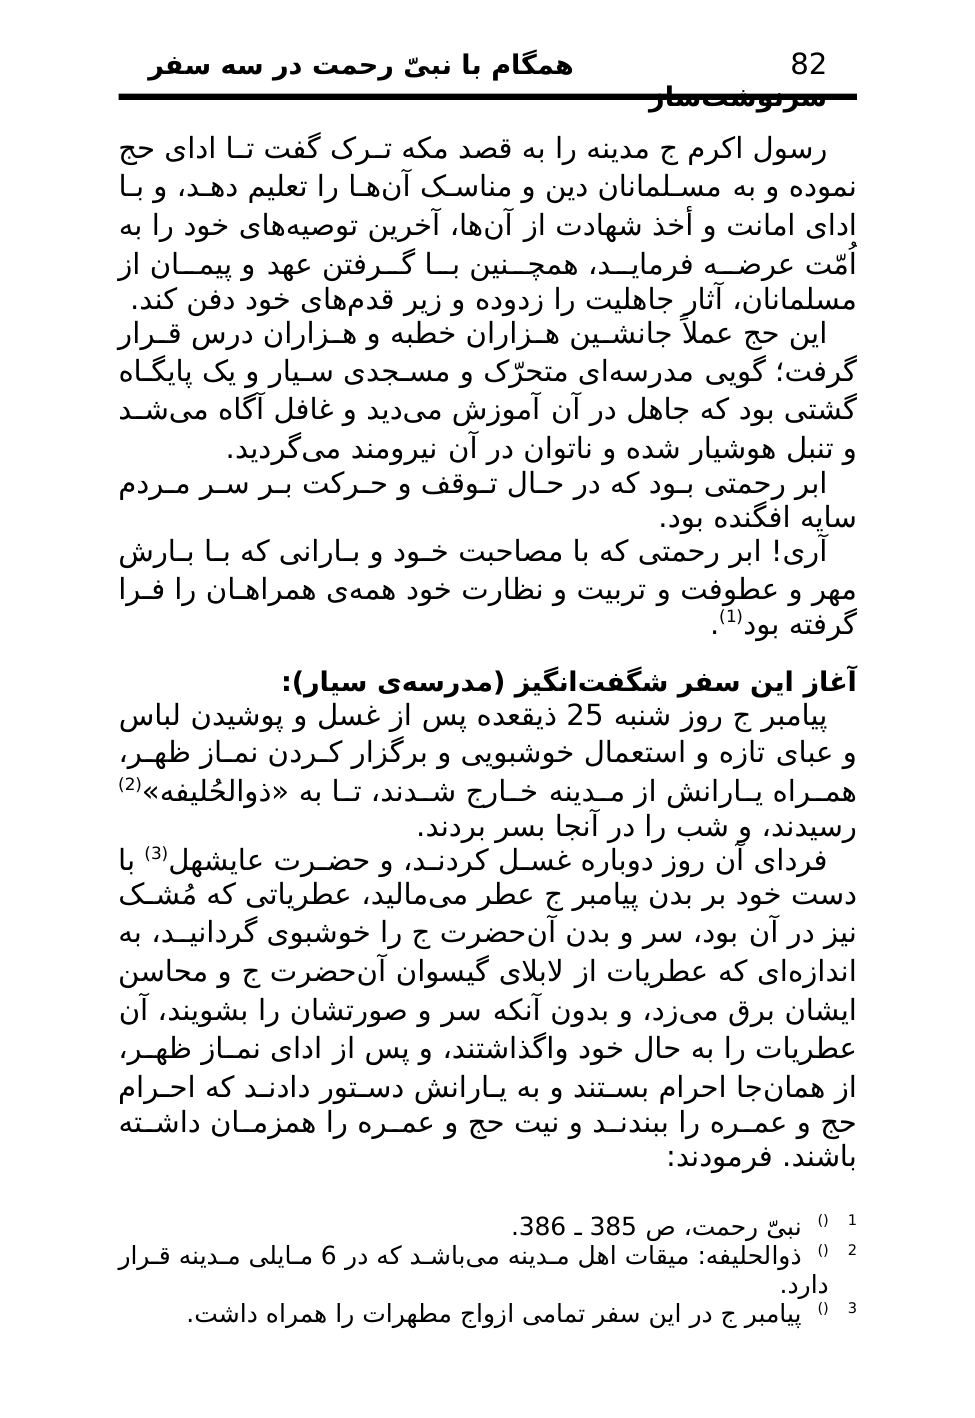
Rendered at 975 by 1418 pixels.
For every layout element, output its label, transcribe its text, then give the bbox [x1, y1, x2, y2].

text آغاز این‌ سفر شگفت‌انگیز (مدرسه‌ی‌ سیار): [118, 666, 857, 698]
text رسول‌ اکرم‌ ج مدینه‌ را به‌ قصد مکه‌ ترک‌ گفت‌ تا ادای‌ حج‌ نموده‌ و به‌ مسلمانان‌ دین‌ و مناسک‌ آن‌ها را تعلیم‌ دهد، و با ادای‌ امانت‌ و أخذ شهادت‌ از آن‌ها، آخرین‌ توصیه‌های‌ خود را به‌ اُمّت‌ عرضه‌ فرماید، همچنین‌ با گرفتن‌ عهد و پیمان‌ از مسلمانان‌، آثار جاهلیت‌ را زدوده‌ و زیر قدم‌های‌ خود دفن‌ کند. [118, 132, 857, 316]
text فردای‌ آن‌ روز دوباره‌ غسل‌ کردند، و حضرت‌ عایشهل() با دست‌ خود بر بدن‌ پیامبر ج عطر می‌مالید، عطریاتی‌ که‌ مُشک‌ نیز در آن‌ بود، سر و بدن‌ آن‌حضرت ج‌ را خوشبوی‌ گردانید، به‌ اندازه‌ای‌ که‌ عطریات‌ از لابلای‌ گیسوان‌ آن‌حضرت‌ ج و محاسن‌ ایشان‌ برق‌ می‌زد، و بدون‌ آنکه‌ سر و صورتشان‌ را بشویند، آن‌ عطریات‌ را به‌ حال‌ خود واگذاشتند، و پس‌ از ادای‌ نماز ظهر، از همان‌جا احرام‌ بستند و به‌ یارانش‌ دستور دادند که‌ احرام‌ حج‌ و عمره‌ را ببندند و نیت‌ حج‌ و عمره‌ را همزمان‌ داشته‌ باشند. فرمودند: [118, 843, 857, 1173]
text این‌ حج‌ عملاً جانشین‌ هزاران‌ خطبه‌ و هزاران‌ درس‌ قرار گرفت‌؛ گویی‌ مدرسه‌ای‌ متحرّک‌ و مسجدی‌ سیار و یک‌ پایگاه‌ گشتی‌ بود که‌ جاهل‌ در آن‌ آموزش‌ می‌دید و غافل‌ آگاه‌ می‌شد و تنبل‌ هوشیار شده‌ و ناتوان‌ در آن‌ نیرومند می‌گردید. [118, 316, 857, 467]
text پیامبر ج روز شنبه‌ 25 ذیقعده‌ پس‌ از غسل‌ و پوشیدن‌ لباس‌ و عبای‌ تازه‌ و استعمال‌ خوشبویی‌ و برگزار کردن‌ نماز ظهر، همراه‌ یارانش‌ از مدینه‌ خارج‌ شدند، تا به‌ «ذوالحُلیفه‌»() رسیدند، و شب‌ را در آنجا بسر بردند. [118, 698, 857, 843]
text ابر رحمتی‌ بود که‌ در حال‌ توقف‌ و حرکت‌ بر سر مردم‌ سایه‌ افگنده‌ بود. [118, 467, 857, 534]
text آری‌! ابر رحمتی‌ که‌ با مصاحبت‌ خود و بارانی‌ که‌ با بارش‌ مهر و عطوفت‌ و تربیت‌ و نظارت‌ خود همه‌ی‌ همراهان‌ را فرا گرفته‌ بود(). [118, 534, 857, 641]
